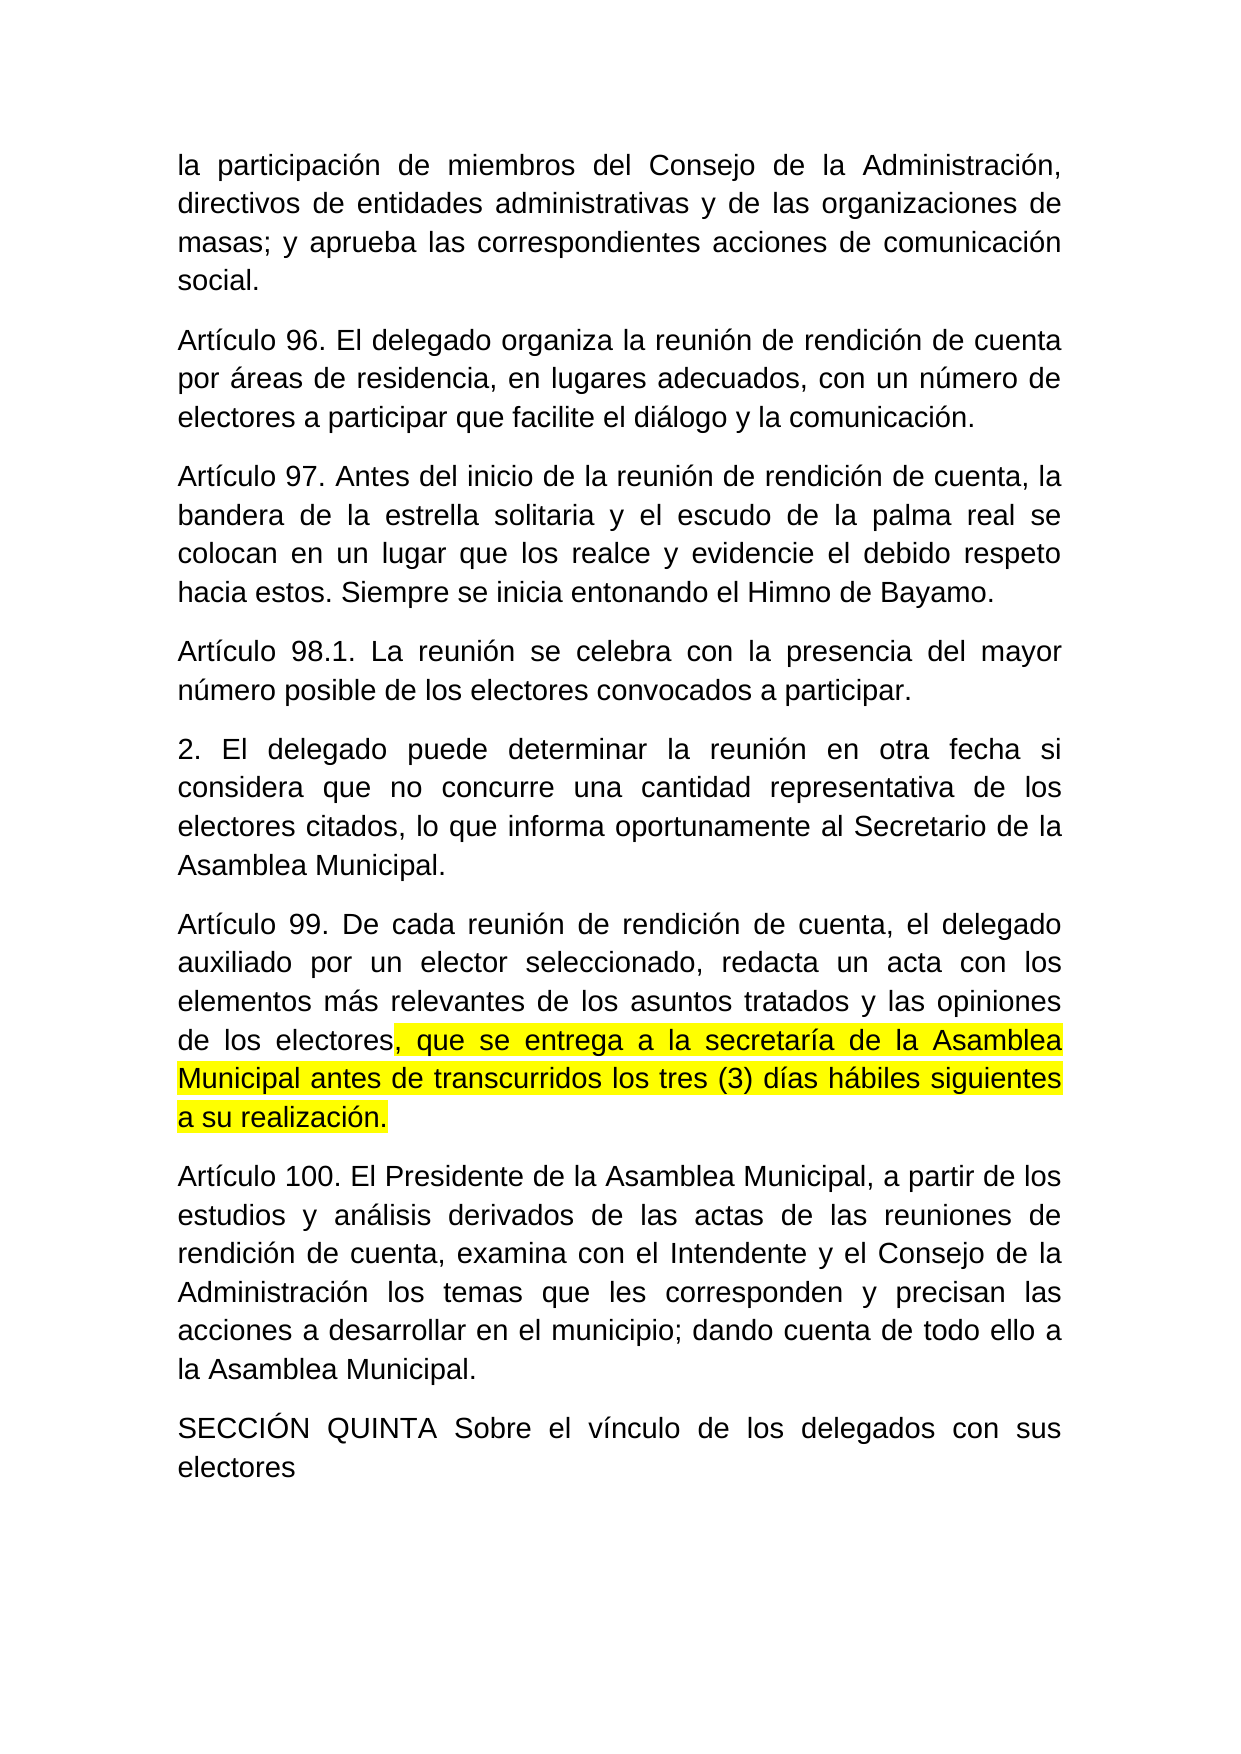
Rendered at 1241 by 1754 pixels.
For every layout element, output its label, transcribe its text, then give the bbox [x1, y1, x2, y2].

text Artículo 96. El delegado organiza la reunión de rendición de cuenta por áreas de residencia, en lugares adecuados, con un número de electores a participar que facilite el diálogo y la comunicación. [177, 323, 1063, 433]
text Artículo 97. Antes del inicio de la reunión de rendición de cuenta, la bandera de la estrella solitaria y el escudo de la palma real se colocan en un lugar que los realce y evidencie el debido respeto hacia estos. Siempre se inicia entonando el Himno de Bayamo. [177, 459, 1063, 608]
text Artículo 98.1. La reunión se celebra con la presencia del mayor número posible de los electores convocados a participar. [177, 634, 1063, 706]
text SECCIÓN QUINTA Sobre el vínculo de los delegados con sus electores [177, 1411, 1063, 1483]
text 2. El delegado puede determinar la reunión en otra fecha si considera que no concurre una cantidad representativa de los electores citados, lo que informa oportunamente al Secretario de la Asamblea Municipal. [177, 732, 1063, 881]
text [177, 148, 1063, 297]
text Artículo 100. El Presidente de la Asamblea Municipal, a partir de los estudios y análisis derivados de las actas de las reuniones de rendición de cuenta, examina con el Intendente y el Consejo de la Administración los temas que les corresponden y precisan las acciones a desarrollar en el municipio; dando cuenta de todo ello a la Asamblea Municipal. [177, 1159, 1063, 1385]
text Artículo 99. De cada reunión de rendición de cuenta, el delegado auxiliado por un elector seleccionado, redacta un acta con los elementos más relevantes de los asuntos tratados y las opiniones de los electores, que se entrega a la secretaría de la Asamblea Municipal antes de transcurridos los tres (3) días hábiles siguientes a su realización. [177, 1095, 1063, 1133]
text Artículo 99. De cada reunión de rendición de cuenta, el delegado auxiliado por un elector seleccionado, redacta un acta con los elementos más relevantes de los asuntos tratados y las opiniones de los electores, que se entrega a la secretaría de la Asamblea Municipal antes de transcurridos los tres (3) días hábiles siguientes a su realización. [177, 907, 1063, 1061]
